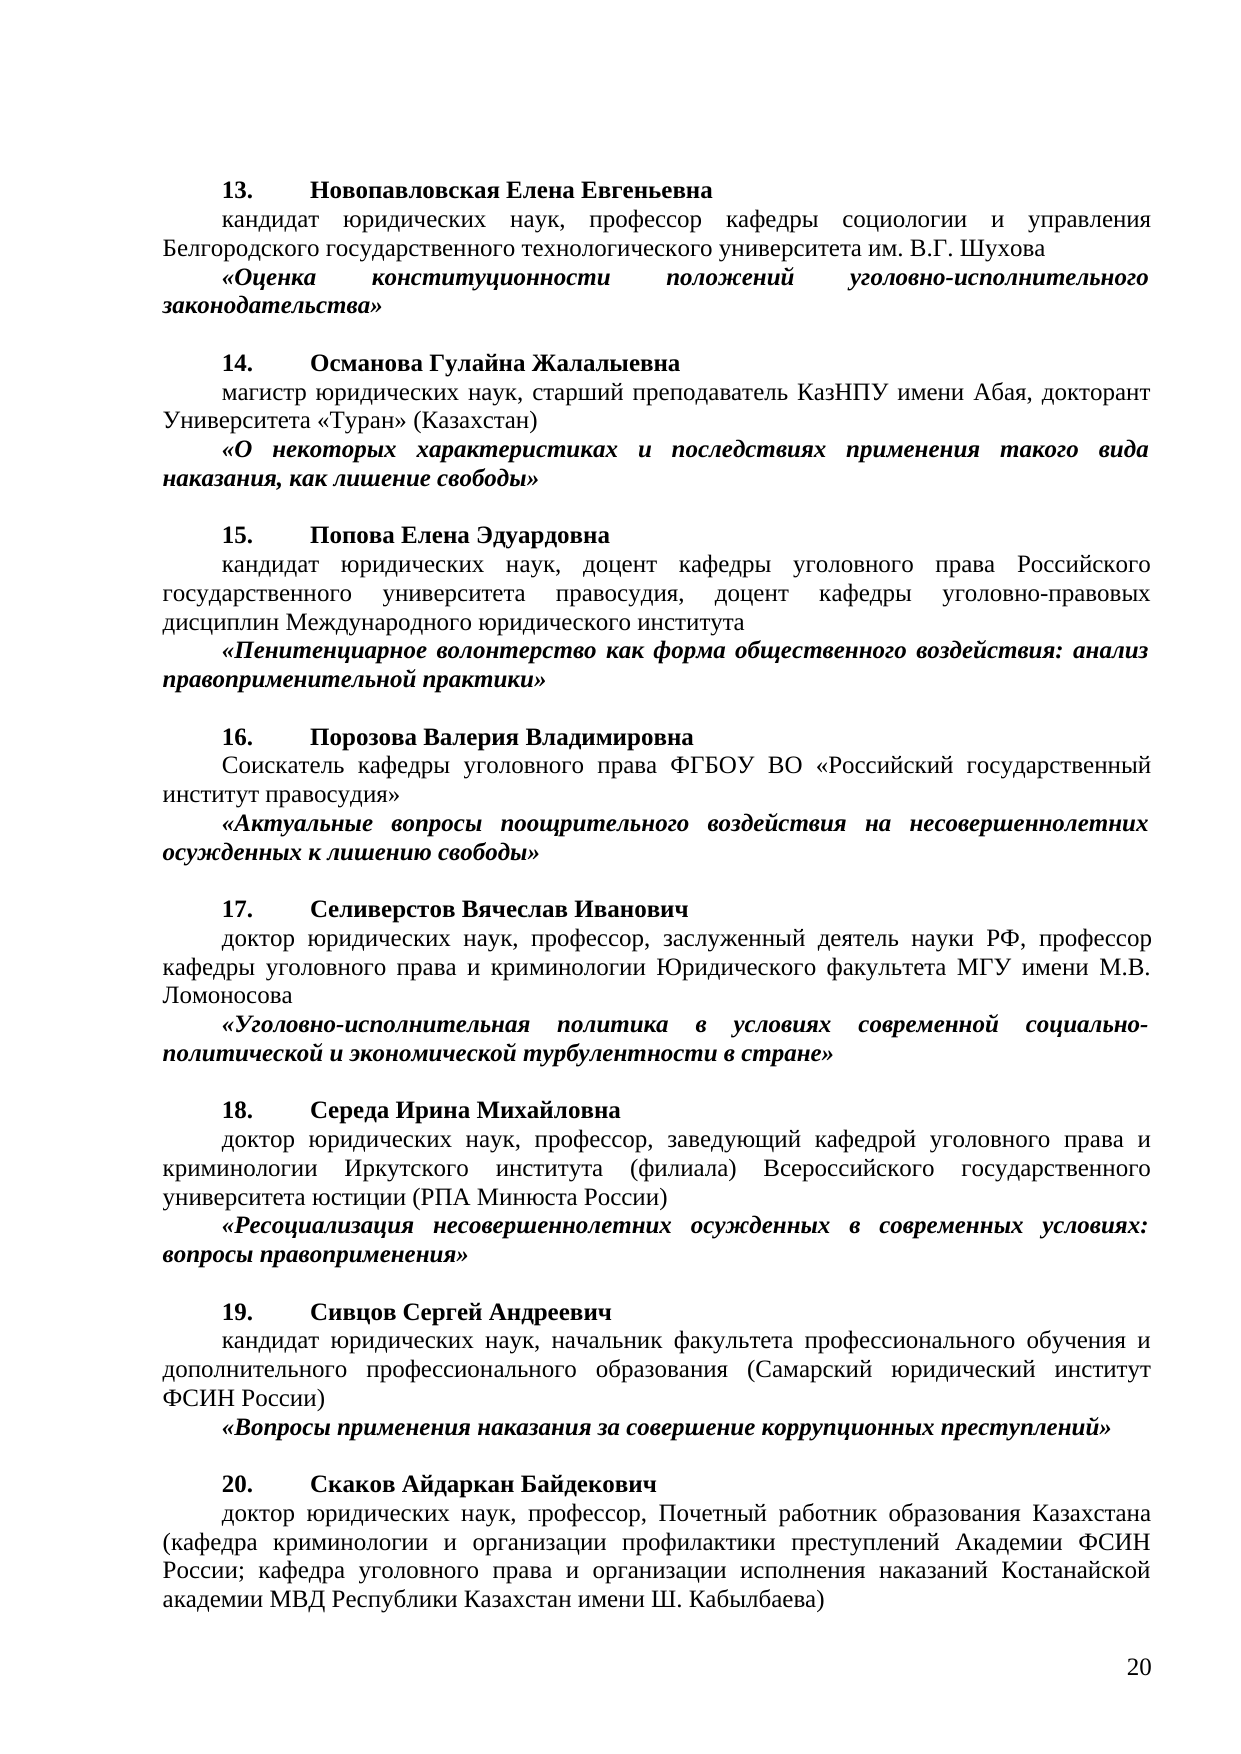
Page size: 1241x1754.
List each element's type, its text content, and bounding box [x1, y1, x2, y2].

text кандидат юридических наук, профессор кафедры социологии и управления Белгородского государственного технологического университета им. В.Г. Шухова [162, 204, 1152, 262]
text магистр юридических наук, старший преподаватель КазНПУ имени Абая, докторант Университета «Туран» (Казахстан) [162, 377, 1152, 434]
text «Вопросы применения наказания за совершение коррупционных преступлений» [162, 1412, 1152, 1441]
list Селиверстов Вячеслав Иванович [162, 894, 1152, 923]
text доктор юридических наук, профессор, Почетный работник образования Казахстана (кафедра криминологии и организации профилактики преступлений Академии ФСИН России; кафедра уголовного права и организации исполнения наказаний Костанайской академии МВД Республики Казахстан имени Ш. Кабылбаева) [162, 1498, 1152, 1613]
text «Уголовно-исполнительная политика в условиях современной социально-политической и экономической турбулентности в стране» [835, 1009, 1152, 1067]
text кандидат юридических наук, начальник факультета профессионального обучения и дополнительного профессионального образования (Самарский юридический институт ФСИН России) [162, 1326, 1152, 1412]
text «О некоторых характеристиках и последствиях применения такого вида наказания, как лишение свободы» [162, 434, 1152, 492]
text доктор юридических наук, профессор, заслуженный деятель науки РФ, профессор кафедры уголовного права и криминологии Юридического факультета МГУ имени М.В. Ломоносова [162, 923, 1152, 1009]
list Порозова Валерия Владимировна [162, 722, 1152, 751]
text «Актуальные вопросы поощрительного воздействия на несовершеннолетних осужденных к лишению свободы» [162, 808, 1152, 866]
list Сивцов Сергей Андреевич [162, 1297, 1152, 1326]
text «Оценка конституционности положений уголовно-исполнительного законодательства» [162, 262, 1152, 348]
list Новопавловская Елена Евгеньевна [162, 176, 1152, 204]
text «Пенитенциарное волонтерство как форма общественного воздействия: анализ правоприменительной практики» [162, 636, 1152, 693]
list Попова Елена Эдуардовна [162, 521, 1152, 549]
list Середа Ирина Михайловна [162, 1096, 1152, 1124]
list Османова Гулайна Жалалыевна [162, 348, 1152, 377]
text Соискатель кафедры уголовного права ФГБОУ ВО «Российский государственный институт правосудия» [162, 751, 1152, 808]
text доктор юридических наук, профессор, заведующий кафедрой уголовного права и криминологии Иркутского института (филиала) Всероссийского государственного университета юстиции (РПА Минюста России) [162, 1124, 1152, 1211]
text кандидат юридических наук, доцент кафедры уголовного права Российского государственного университета правосудия, доцент кафедры уголовно-правовых дисциплин Международного юридического института [162, 549, 1152, 636]
text «Ресоциализация несовершеннолетних осужденных в современных условиях: вопросы правоприменения» [162, 1211, 1152, 1268]
list Скаков Айдаркан Байдекович [162, 1469, 1152, 1498]
